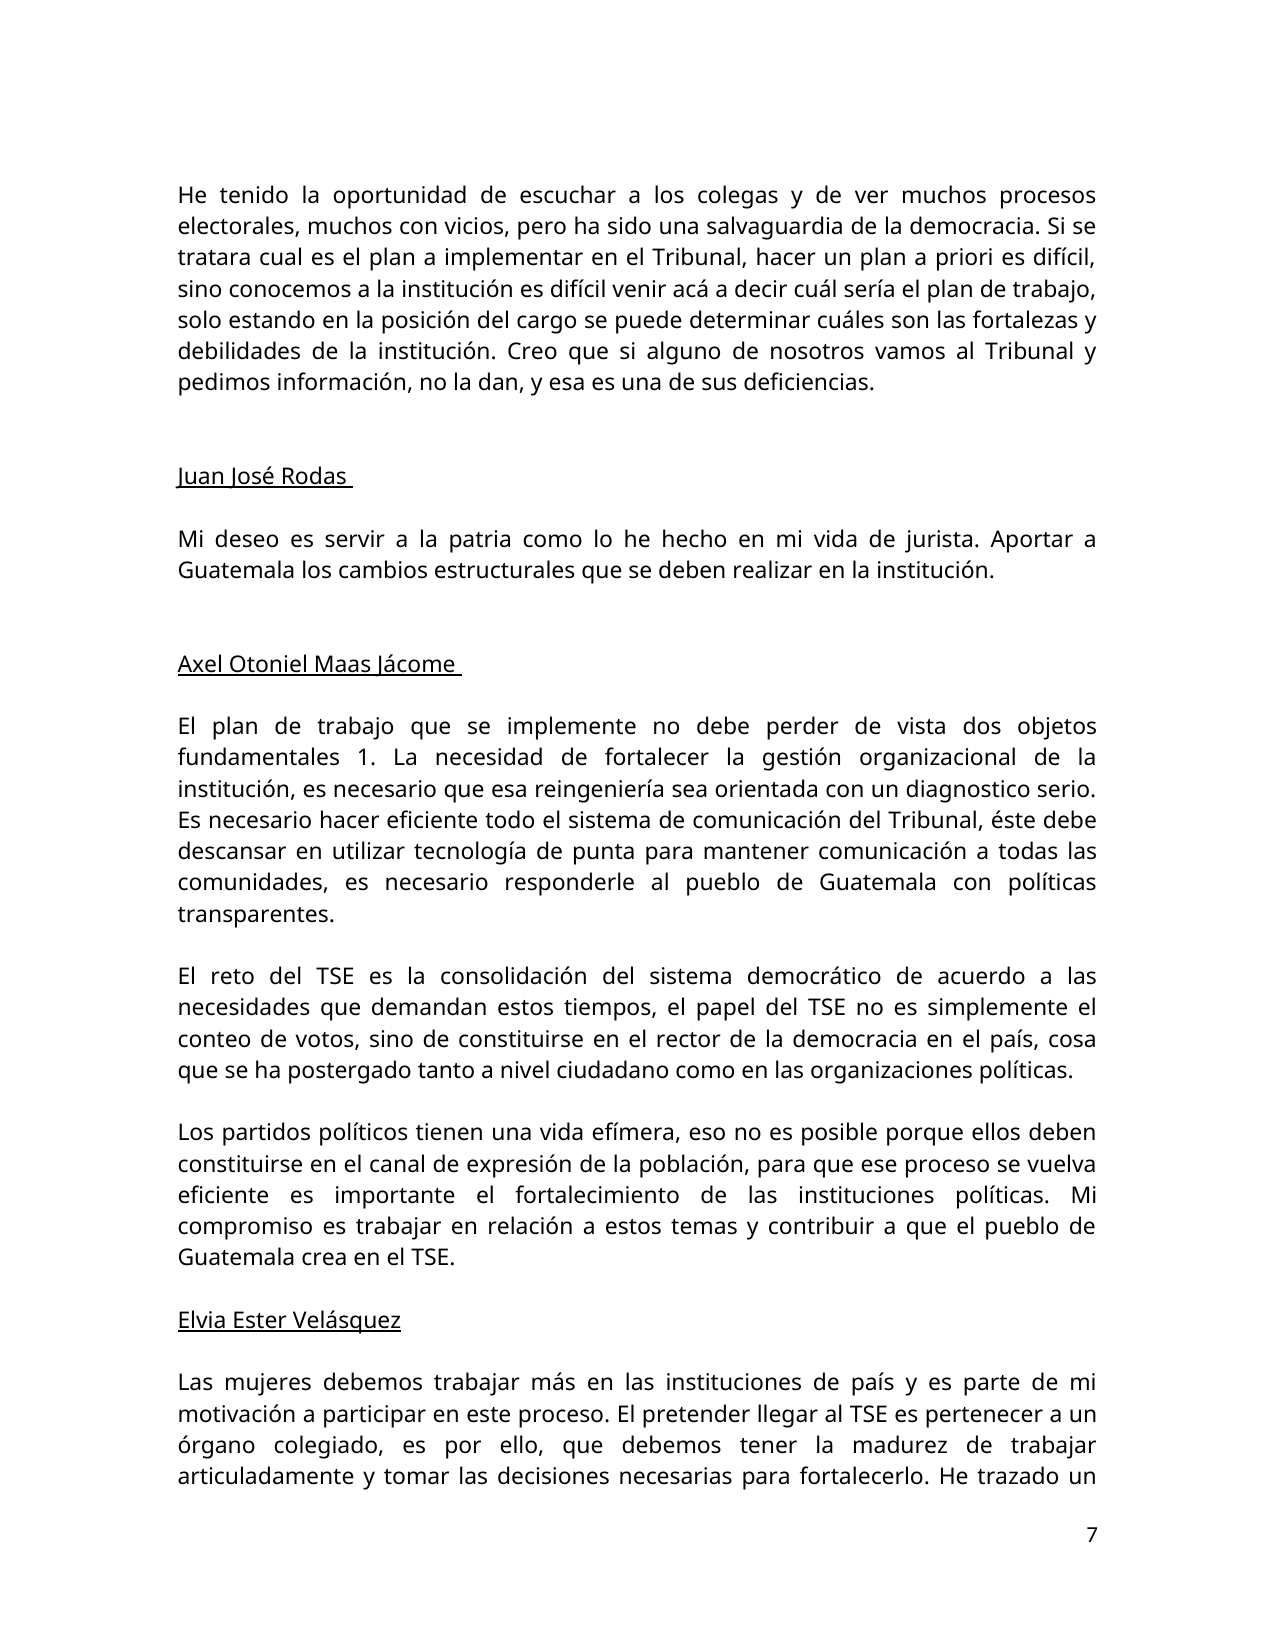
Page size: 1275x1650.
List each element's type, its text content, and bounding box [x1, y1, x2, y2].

text Elvia Ester Velásquez [177, 1304, 1098, 1335]
text Juan José Rodas [177, 460, 1098, 491]
text He tenido la oportunidad de escuchar a los colegas y de ver muchos procesos electorales, muchos con vicios, pero ha sido una salvaguardia de la democracia. Si se tratara cual es el plan a implementar en el Tribunal, hacer un plan a priori es difícil, sino conocemos a la institución es difícil venir acá a decir cuál sería el plan de trabajo, solo estando en la posición del cargo se puede determinar cuáles son las fortalezas y debilidades de la institución. Creo que si alguno de nosotros vamos al Tribunal y pedimos información, no la dan, y esa es una de sus deficiencias. [177, 179, 1098, 398]
text Mi deseo es servir a la patria como lo he hecho en mi vida de jurista. Aportar a Guatemala los cambios estructurales que se deben realizar en la institución. [177, 523, 1098, 585]
text Axel Otoniel Maas Jácome [177, 648, 1098, 679]
text Los partidos políticos tienen una vida efímera, eso no es posible porque ellos deben constituirse en el canal de expresión de la población, para que ese proceso se vuelva eficiente es importante el fortalecimiento de las instituciones políticas. Mi compromiso es trabajar en relación a estos temas y contribuir a que el pueblo de Guatemala crea en el TSE. [177, 1116, 1098, 1273]
text El reto del TSE es la consolidación del sistema democrático de acuerdo a las necesidades que demandan estos tiempos, el papel del TSE no es simplemente el conteo de votos, sino de constituirse en el rector de la democracia en el país, cosa que se ha postergado tanto a nivel ciudadano como en las organizaciones políticas. [177, 960, 1098, 1085]
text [177, 1366, 1098, 1491]
text El plan de trabajo que se implemente no debe perder de vista dos objetos fundamentales 1. La necesidad de fortalecer la gestión organizacional de la institución, es necesario que esa reingeniería sea orientada con un diagnostico serio. Es necesario hacer eficiente todo el sistema de comunicación del Tribunal, éste debe descansar en utilizar tecnología de punta para mantener comunicación a todas las comunidades, es necesario responderle al pueblo de Guatemala con políticas transparentes. [177, 710, 1098, 929]
